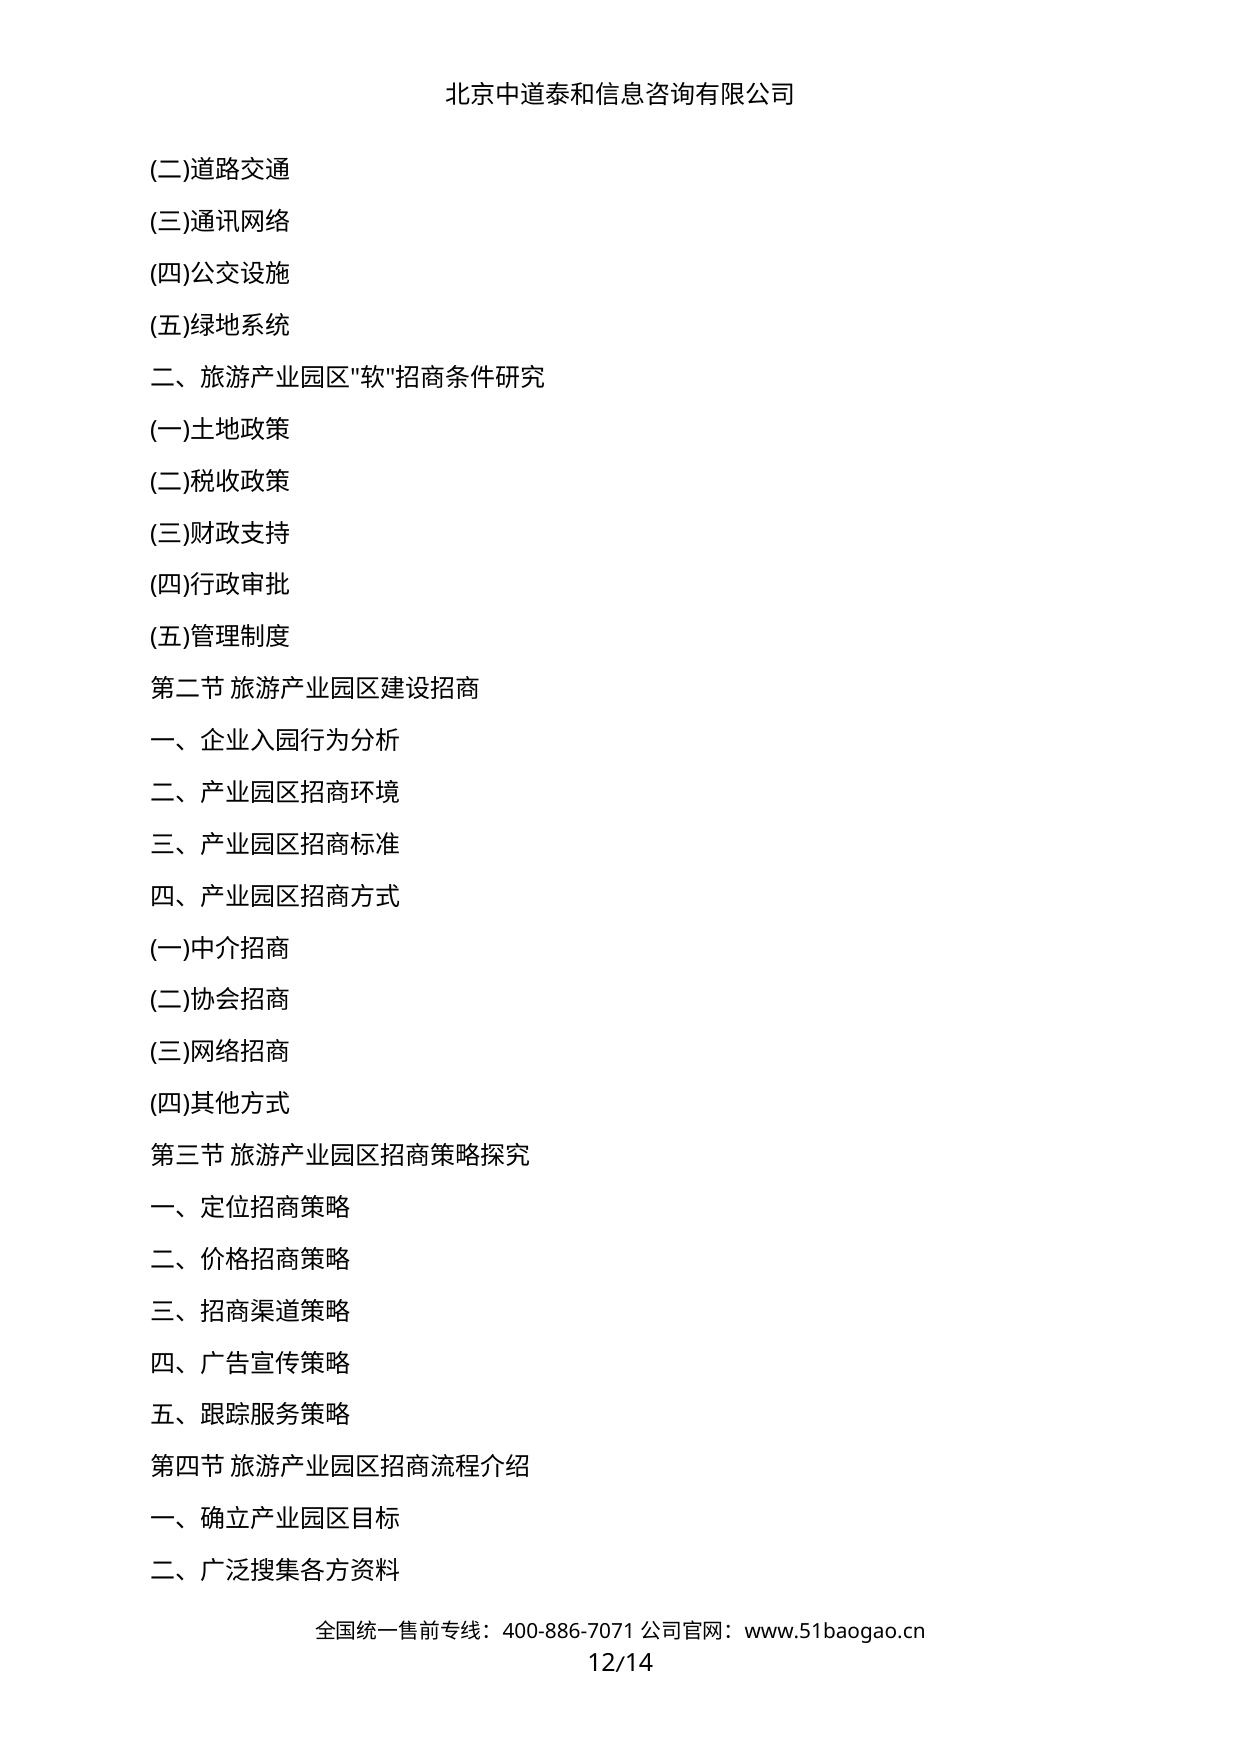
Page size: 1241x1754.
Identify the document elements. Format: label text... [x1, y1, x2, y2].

text 一、定位招商策略 [150, 1187, 1090, 1224]
text 五、跟踪服务策略 [150, 1395, 1090, 1431]
text (一)土地政策 [150, 409, 1090, 446]
text 二、旅游产业园区"软"招商条件研究 [150, 357, 1090, 394]
text 二、产业园区招商环境 [150, 772, 1090, 809]
text 第二节 旅游产业园区建设招商 [150, 669, 1090, 705]
text (四)其他方式 [150, 1084, 1090, 1120]
text (二)税收政策 [150, 461, 1090, 497]
text (三)通讯网络 [150, 202, 1090, 238]
text 三、招商渠道策略 [150, 1291, 1090, 1327]
text (五)管理制度 [150, 617, 1090, 653]
text (三)财政支持 [150, 513, 1090, 549]
text 二、广泛搜集各方资料 [150, 1551, 1090, 1587]
text (五)绿地系统 [150, 306, 1090, 342]
text 一、企业入园行为分析 [150, 721, 1090, 757]
text 第四节 旅游产业园区招商流程介绍 [150, 1447, 1090, 1483]
text 三、产业园区招商标准 [150, 824, 1090, 861]
text (二)协会招商 [150, 980, 1090, 1016]
text 二、价格招商策略 [150, 1239, 1090, 1276]
text (四)公交设施 [150, 254, 1090, 290]
text 四、产业园区招商方式 [150, 876, 1090, 912]
text 四、广告宣传策略 [150, 1343, 1090, 1379]
text 一、确立产业园区目标 [150, 1499, 1090, 1535]
text 第三节 旅游产业园区招商策略探究 [150, 1136, 1090, 1172]
text (二)道路交通 [150, 150, 1090, 186]
text (三)网络招商 [150, 1032, 1090, 1068]
text (四)行政审批 [150, 565, 1090, 601]
text (一)中介招商 [150, 928, 1090, 964]
